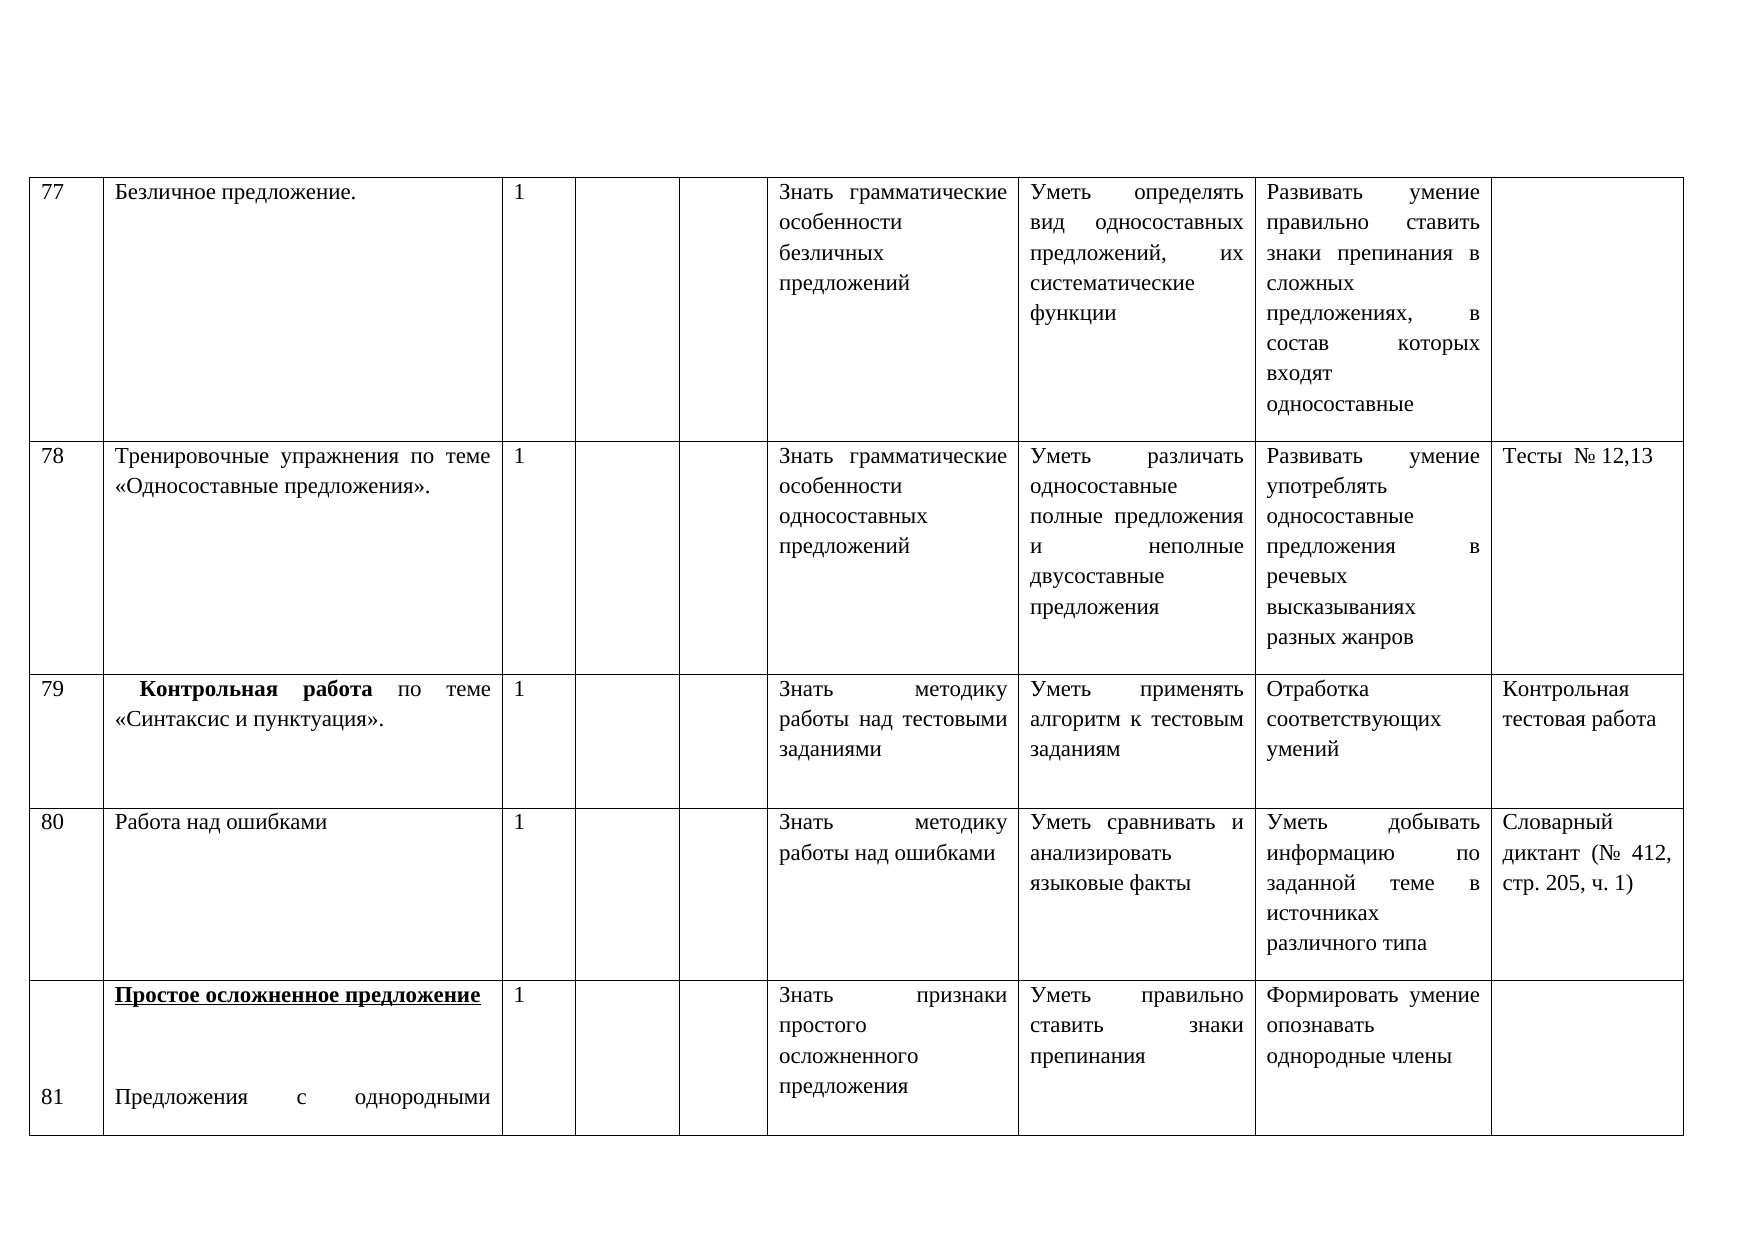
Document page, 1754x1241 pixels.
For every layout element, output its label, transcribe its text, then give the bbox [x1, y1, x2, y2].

table_cell [680, 178, 767, 441]
table_cell Уметь сравнивать и анализировать языковые факты [1019, 809, 1255, 980]
table_cell [576, 442, 679, 674]
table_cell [768, 981, 1018, 1134]
table_cell Уметь применять алгоритм к тестовым заданиям [1019, 675, 1255, 807]
table_cell [576, 809, 679, 980]
table_cell Развивать умение употреблять односоставные предложения в речевых высказываниях разных жанров [1256, 442, 1491, 674]
table_cell Отработка соответствующих умений [1256, 675, 1491, 807]
table_cell 1 [503, 809, 575, 980]
table_cell 1 [503, 442, 575, 674]
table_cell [1256, 178, 1491, 441]
table_cell Знать методику работы над тестовыми заданиями [768, 675, 1018, 807]
table_cell Контрольная работа по теме «Синтаксис и пунктуация». [104, 675, 502, 807]
table_cell 1 [503, 675, 575, 807]
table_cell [1256, 981, 1491, 1134]
table_cell [680, 675, 767, 807]
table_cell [104, 981, 502, 1134]
table_cell Знать грамматические особенности безличных предложений [768, 178, 1018, 441]
table_cell Безличное предложение. [104, 178, 502, 441]
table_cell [1019, 178, 1255, 441]
table_cell Словарный диктант (№ 412, стр. 205, ч. 1) [1492, 809, 1683, 980]
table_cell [1019, 981, 1255, 1134]
table_cell Знать методику работы над ошибками [768, 809, 1018, 980]
table_cell Уметь добывать информацию по заданной теме в источниках различного типа [1256, 809, 1491, 980]
table_cell Знать грамматические особенности односоставных предложений [768, 442, 1018, 674]
table_cell 78 [30, 442, 103, 674]
table_cell Уметь различать односоставные полные предложения и неполные двусоставные предложения [1019, 442, 1255, 674]
table_cell [680, 981, 767, 1134]
table_cell 80 [30, 809, 103, 980]
table_cell 79 [30, 675, 103, 807]
table_cell 1 [503, 981, 575, 1134]
table_cell Тренировочные упражнения по теме «Односоставные предложения». [104, 442, 502, 674]
table_cell [576, 178, 679, 441]
table_cell 77 [30, 178, 103, 441]
table_cell [1492, 981, 1683, 1134]
table_cell [576, 981, 679, 1134]
table_cell [680, 442, 767, 674]
table_cell Тесты № 12,13 [1492, 442, 1683, 674]
table_cell 81 [30, 981, 103, 1134]
table_cell 1 [503, 178, 575, 441]
table_cell [1492, 178, 1683, 441]
table_cell [680, 809, 767, 980]
table_cell [576, 675, 679, 807]
table_cell Контрольная тестовая работа [1492, 675, 1683, 807]
table_cell Работа над ошибками [104, 809, 502, 980]
